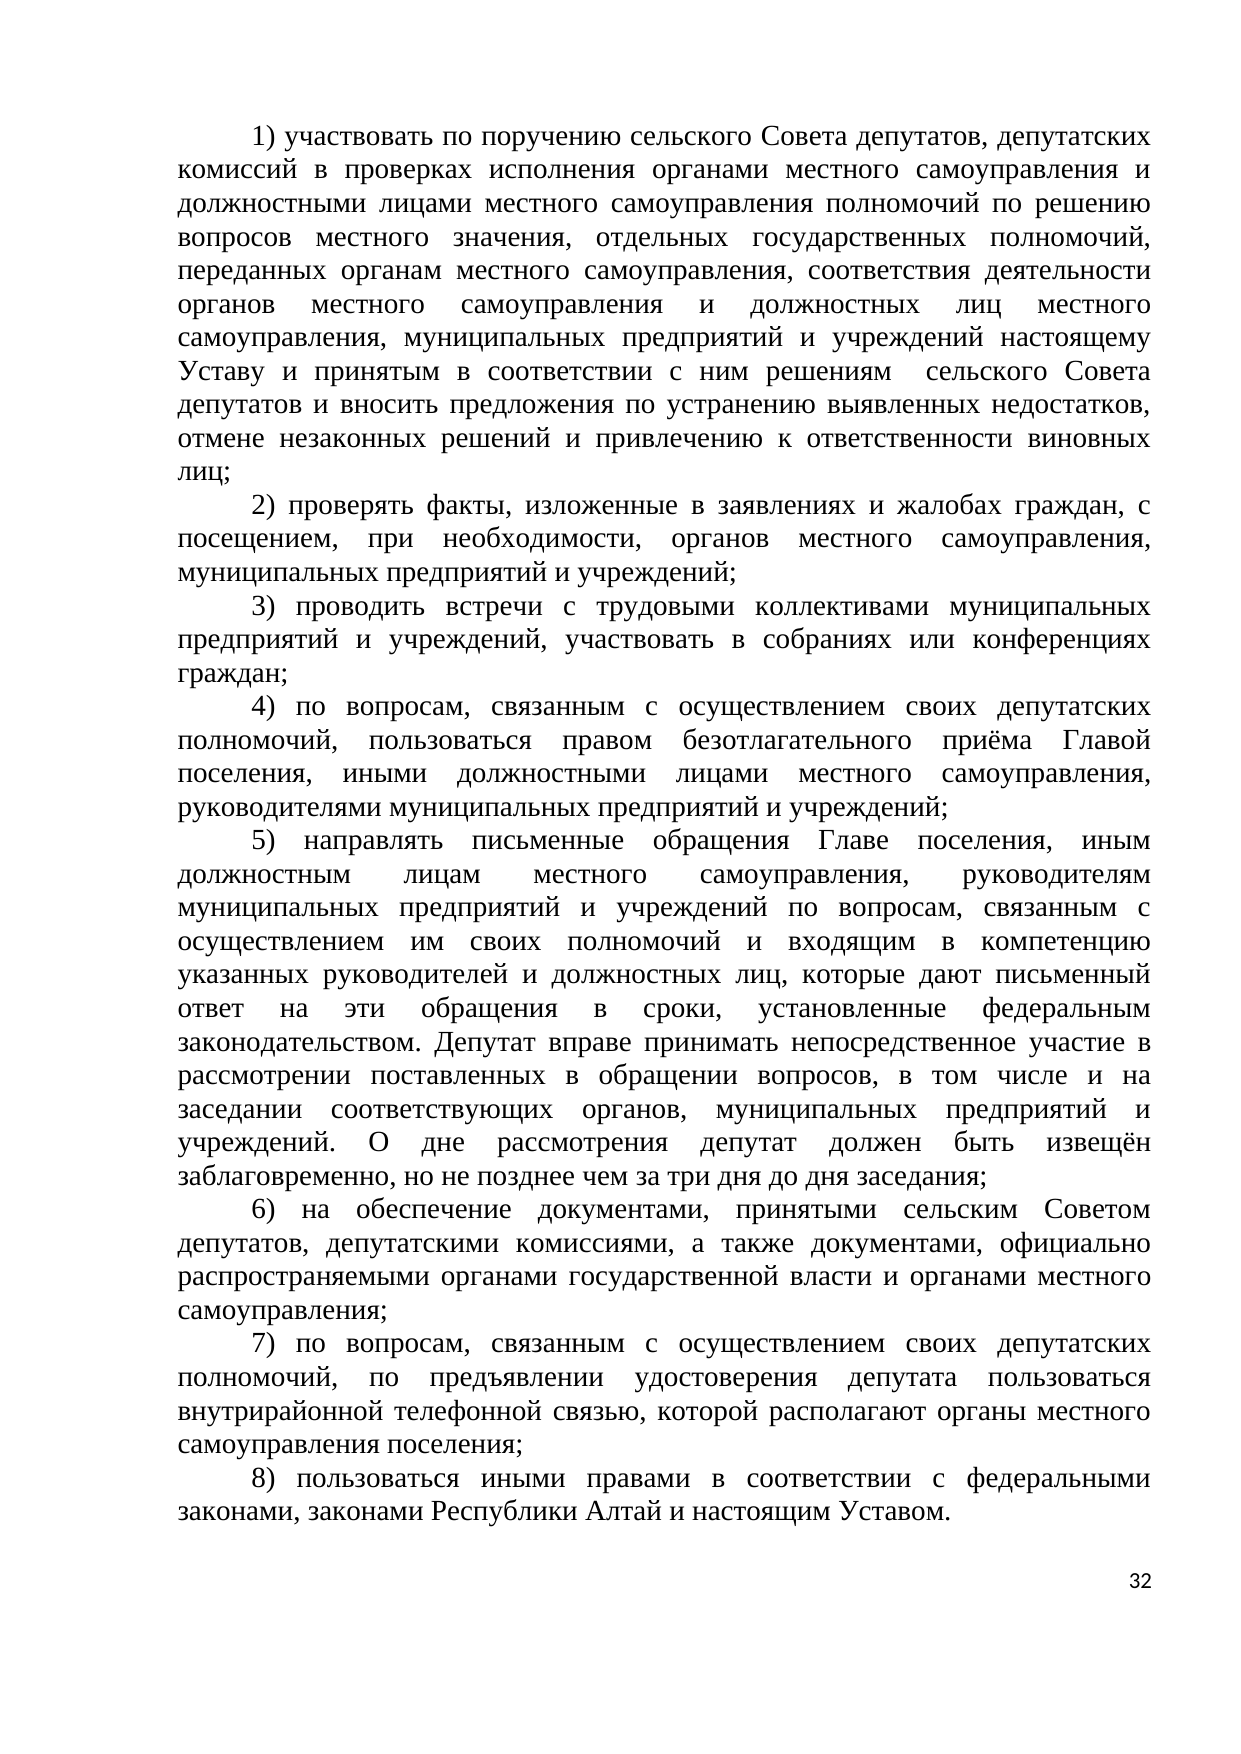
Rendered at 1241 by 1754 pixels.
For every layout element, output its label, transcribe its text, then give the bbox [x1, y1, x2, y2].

text 3) проводить встречи с трудовыми коллективами муниципальных предприятий и учреждений, участвовать в собраниях или конференциях граждан; [177, 588, 1152, 688]
text 5) направлять письменные обращения Главе поселения, иным должностным лицам местного самоуправления, руководителям муниципальных предприятий и учреждений по вопросам, связанным с осуществлением им своих полномочий и входящим в компетенцию указанных руководителей и должностных лиц, которые дают письменный ответ на эти обращения в сроки, установленные федеральным законодательством. Депутат вправе принимать непосредственное участие в рассмотрении поставленных в обращении вопросов, в том числе и на заседании соответствующих органов, муниципальных предприятий и учреждений. О дне рассмотрения депутат должен быть извещён заблаговременно, но не позднее чем за три дня до дня заседания; [177, 822, 1152, 1191]
text 4) по вопросам, связанным с осуществлением своих депутатских полномочий, пользоваться правом безотлагательного приёма Главой поселения, иными должностными лицами местного самоуправления, руководителями муниципальных предприятий и учреждений; [177, 688, 1152, 822]
text 6) на обеспечение документами, принятыми сельским Советом депутатов, депутатскими комиссиями, а также документами, официально распространяемыми органами государственной власти и органами местного самоуправления; [177, 1191, 1152, 1326]
text 1) участвовать по поручению сельского Совета депутатов, депутатских комиссий в проверках исполнения органами местного самоуправления и должностными лицами местного самоуправления полномочий по решению вопросов местного значения, отдельных государственных полномочий, переданных органам местного самоуправления, соответствия деятельности органов местного самоуправления и должностных лиц местного самоуправления, муниципальных предприятий и учреждений настоящему Уставу и принятым в соответствии с ним решениям сельского Совета депутатов и вносить предложения по устранению выявленных недостатков, отмене незаконных решений и привлечению к ответственности виновных лиц; [177, 118, 1152, 487]
text 8) пользоваться иными правами в соответствии с федеральными законами, законами Республики Алтай и настоящим Уставом. [177, 1460, 1152, 1527]
text 7) по вопросам, связанным с осуществлением своих депутатских полномочий, по предъявлении удостоверения депутата пользоваться внутрирайонной телефонной связью, которой располагают органы местного самоуправления поселения; [177, 1326, 1152, 1460]
text 2) проверять факты, изложенные в заявлениях и жалобах граждан, с посещением, при необходимости, органов местного самоуправления, муниципальных предприятий и учреждений; [177, 487, 1152, 588]
